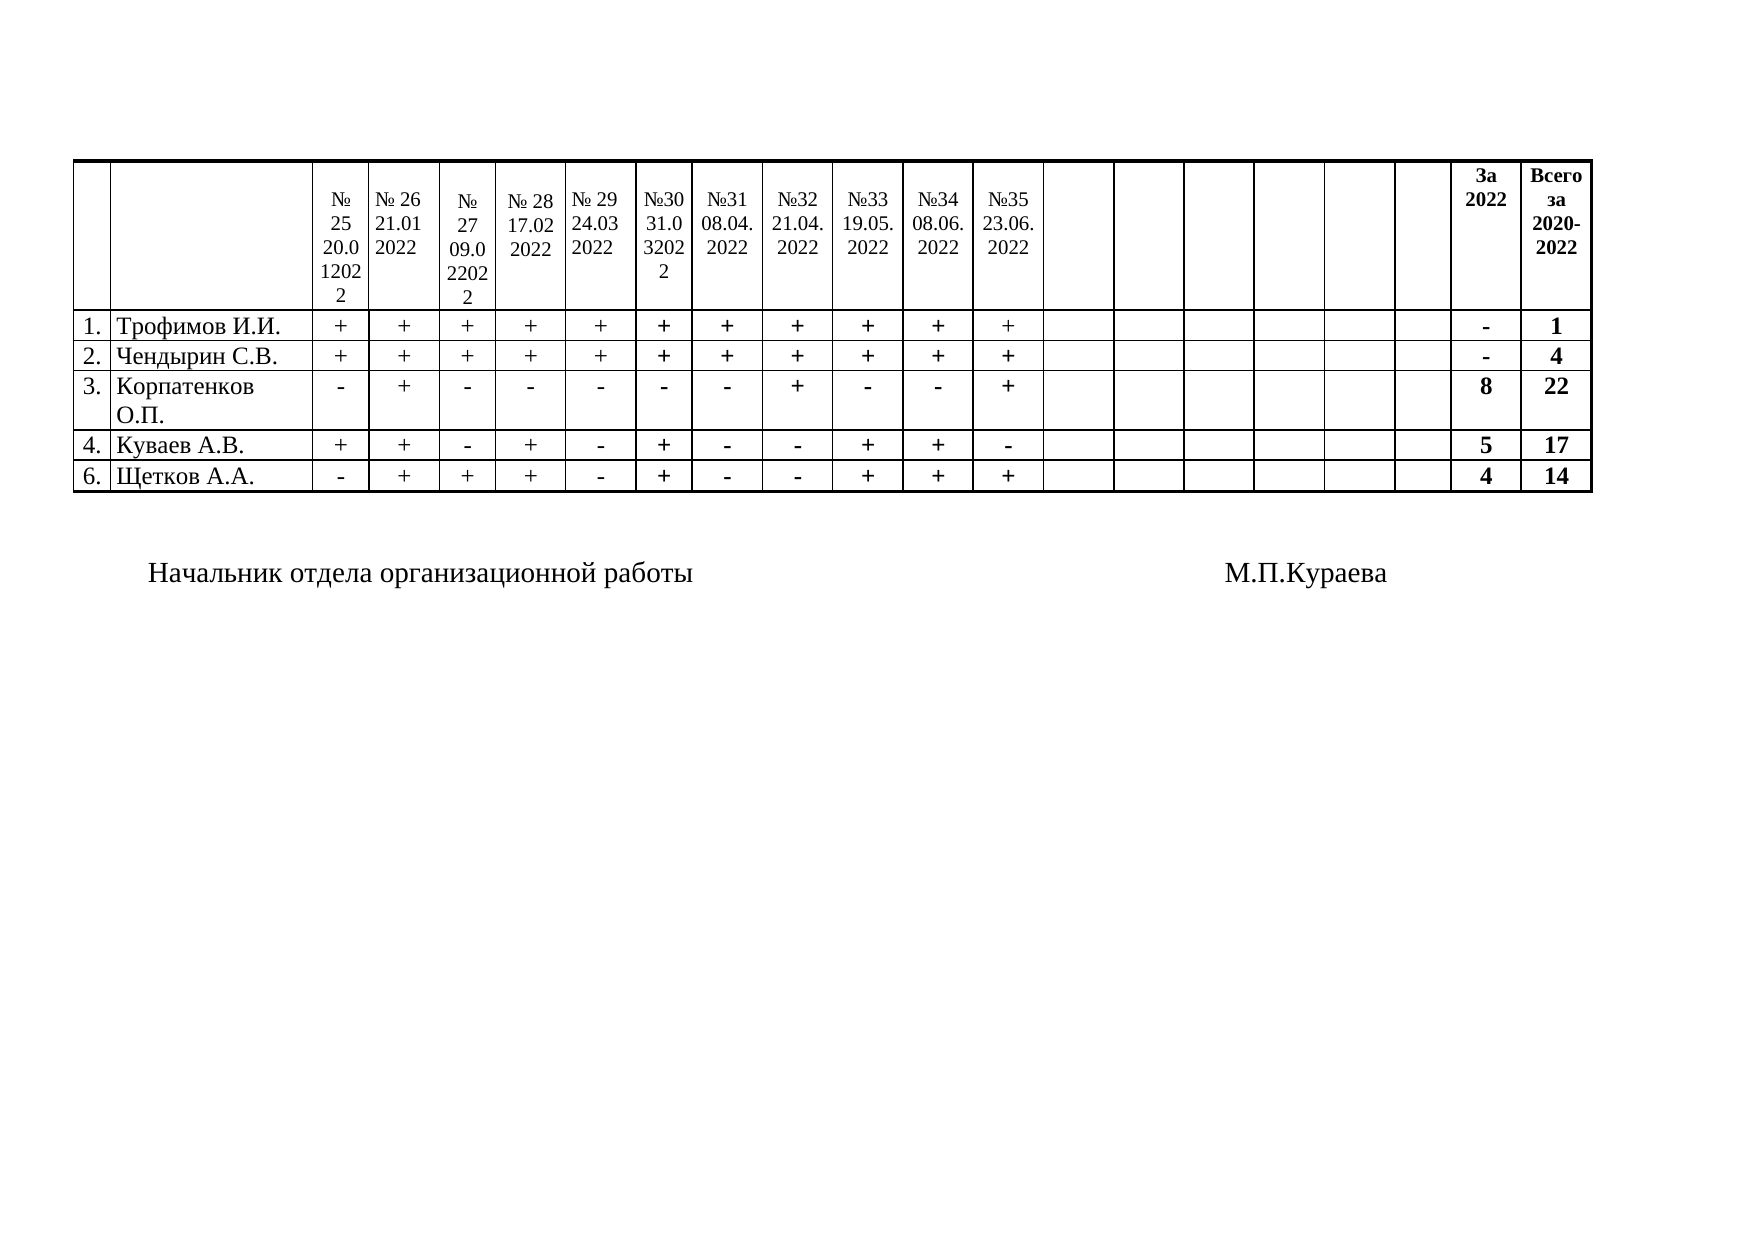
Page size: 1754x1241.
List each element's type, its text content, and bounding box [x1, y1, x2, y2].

table_header № 27 09.022022 [440, 163, 495, 309]
table_cell [1255, 461, 1324, 489]
table_cell 17 [1522, 431, 1590, 459]
table_cell - [440, 371, 495, 429]
table_cell [1396, 341, 1450, 370]
table_cell [1185, 371, 1253, 429]
table_header № 28 17.02 2022 [496, 163, 565, 309]
table_cell Чендырин С.В. [111, 341, 312, 370]
table_cell - [693, 461, 762, 489]
table_cell + [637, 341, 691, 370]
table_header №31 08.04.2022 [693, 163, 762, 309]
table_cell 1 [1522, 311, 1590, 339]
table_header Всего за 2020-2022 [1522, 163, 1590, 309]
table_cell + [974, 341, 1043, 370]
table_cell 4 [1452, 461, 1520, 489]
table_cell + [904, 341, 972, 370]
table_cell [1325, 311, 1394, 339]
table_cell [1255, 431, 1324, 459]
table_cell + [637, 311, 691, 339]
table_cell [1185, 461, 1253, 489]
table_cell + [370, 431, 439, 459]
table_cell [1325, 341, 1394, 370]
table_cell - [313, 371, 368, 429]
table_cell - [763, 431, 832, 459]
table_cell 2. [74, 341, 110, 370]
table_cell + [313, 341, 368, 370]
table_cell [1044, 311, 1113, 339]
table_cell [1396, 461, 1450, 489]
text Начальник отдела организационной работы М.П.Кураева [148, 555, 1636, 588]
table_header №35 23.06.2022 [974, 163, 1043, 309]
table_cell + [693, 341, 762, 370]
table_cell + [566, 311, 635, 339]
table_header № 26 21.01 2022 [369, 163, 439, 309]
table_cell + [974, 371, 1043, 429]
table_cell + [370, 341, 439, 370]
table_cell + [566, 341, 635, 370]
table_cell + [637, 431, 691, 459]
table_cell - [833, 371, 902, 429]
table_cell + [496, 311, 565, 339]
table_cell 14 [1522, 461, 1590, 489]
table_cell 4. [74, 431, 110, 459]
table_cell + [904, 461, 972, 489]
table_header [111, 163, 312, 309]
table_cell + [637, 461, 691, 489]
table_header За 2022 [1452, 163, 1520, 309]
table_cell + [833, 311, 902, 339]
table_cell + [496, 341, 565, 370]
table_cell - [904, 371, 972, 429]
table_cell [1044, 461, 1113, 489]
table_header № 29 24.03 2022 [566, 163, 635, 309]
table_cell - [693, 371, 762, 429]
table_cell [1185, 341, 1253, 370]
table_cell 5 [1452, 431, 1520, 459]
table_cell - [566, 461, 635, 489]
table_cell [1255, 311, 1324, 339]
table_header [1115, 163, 1183, 309]
table_cell + [370, 371, 439, 429]
table_cell + [763, 341, 832, 370]
table_cell + [833, 341, 902, 370]
table_cell + [440, 341, 495, 370]
table_cell - [313, 461, 368, 489]
table_cell - [637, 371, 691, 429]
table_cell - [693, 431, 762, 459]
table_cell [1185, 431, 1253, 459]
table_cell + [313, 311, 368, 339]
table_header № 25 20.012022 [313, 163, 368, 309]
table_cell [1325, 431, 1394, 459]
table_cell [1325, 371, 1394, 429]
table_cell [1255, 341, 1324, 370]
table_cell + [904, 311, 972, 339]
table_cell Корпатенков О.П. [111, 371, 312, 429]
table_cell - [1452, 341, 1520, 370]
table_cell - [566, 371, 635, 429]
table_header №32 21.04.2022 [763, 163, 832, 309]
table_cell + [496, 431, 565, 459]
table_cell [1396, 311, 1450, 339]
table_cell [1255, 371, 1324, 429]
table_cell - [1452, 311, 1520, 339]
table_cell + [833, 461, 902, 489]
table_cell Щетков А.А. [111, 461, 312, 489]
table_cell - [496, 371, 565, 429]
table_cell [1325, 461, 1394, 489]
table_cell - [974, 431, 1043, 459]
table_cell - [566, 431, 635, 459]
table_cell - [763, 461, 832, 489]
table_cell [1044, 431, 1113, 459]
table_cell [1115, 341, 1183, 370]
table_header [1044, 163, 1113, 309]
table_cell + [763, 311, 832, 339]
table_cell Трофимов И.И. [111, 311, 312, 339]
table_cell + [440, 461, 495, 489]
table_cell + [974, 461, 1043, 489]
table_cell [1115, 461, 1183, 489]
table_header №30 31.032022 [637, 163, 691, 309]
table_cell 3. [74, 371, 110, 429]
table_header [1255, 163, 1324, 309]
table_header [1325, 163, 1394, 309]
table_header [1185, 163, 1253, 309]
table_cell [1044, 341, 1113, 370]
table_cell + [833, 431, 902, 459]
table_header [74, 163, 110, 309]
table_cell + [313, 431, 368, 459]
table_cell [1396, 431, 1450, 459]
table_cell + [904, 431, 972, 459]
table_cell 4 [1522, 341, 1590, 370]
table_header №33 19.05.2022 [833, 163, 902, 309]
table_cell + [440, 311, 495, 339]
table_cell + [693, 311, 762, 339]
table_cell 22 [1522, 371, 1590, 429]
table_cell + [763, 371, 832, 429]
table_cell + [370, 311, 439, 339]
table_cell [1044, 371, 1113, 429]
table_cell 8 [1452, 371, 1520, 429]
table_cell [1115, 431, 1183, 459]
table_cell - [440, 431, 495, 459]
table_cell [1185, 311, 1253, 339]
table_cell [1396, 371, 1450, 429]
table_cell [1115, 371, 1183, 429]
table_cell + [370, 461, 439, 489]
table_header [1396, 163, 1450, 309]
table_cell Куваев А.В. [111, 431, 312, 459]
table_cell 6. [74, 461, 110, 489]
table_cell [1115, 311, 1183, 339]
table_cell 1. [74, 311, 110, 339]
table_header №34 08.06.2022 [904, 163, 972, 309]
table_cell + [974, 311, 1043, 339]
table_cell + [496, 461, 565, 489]
